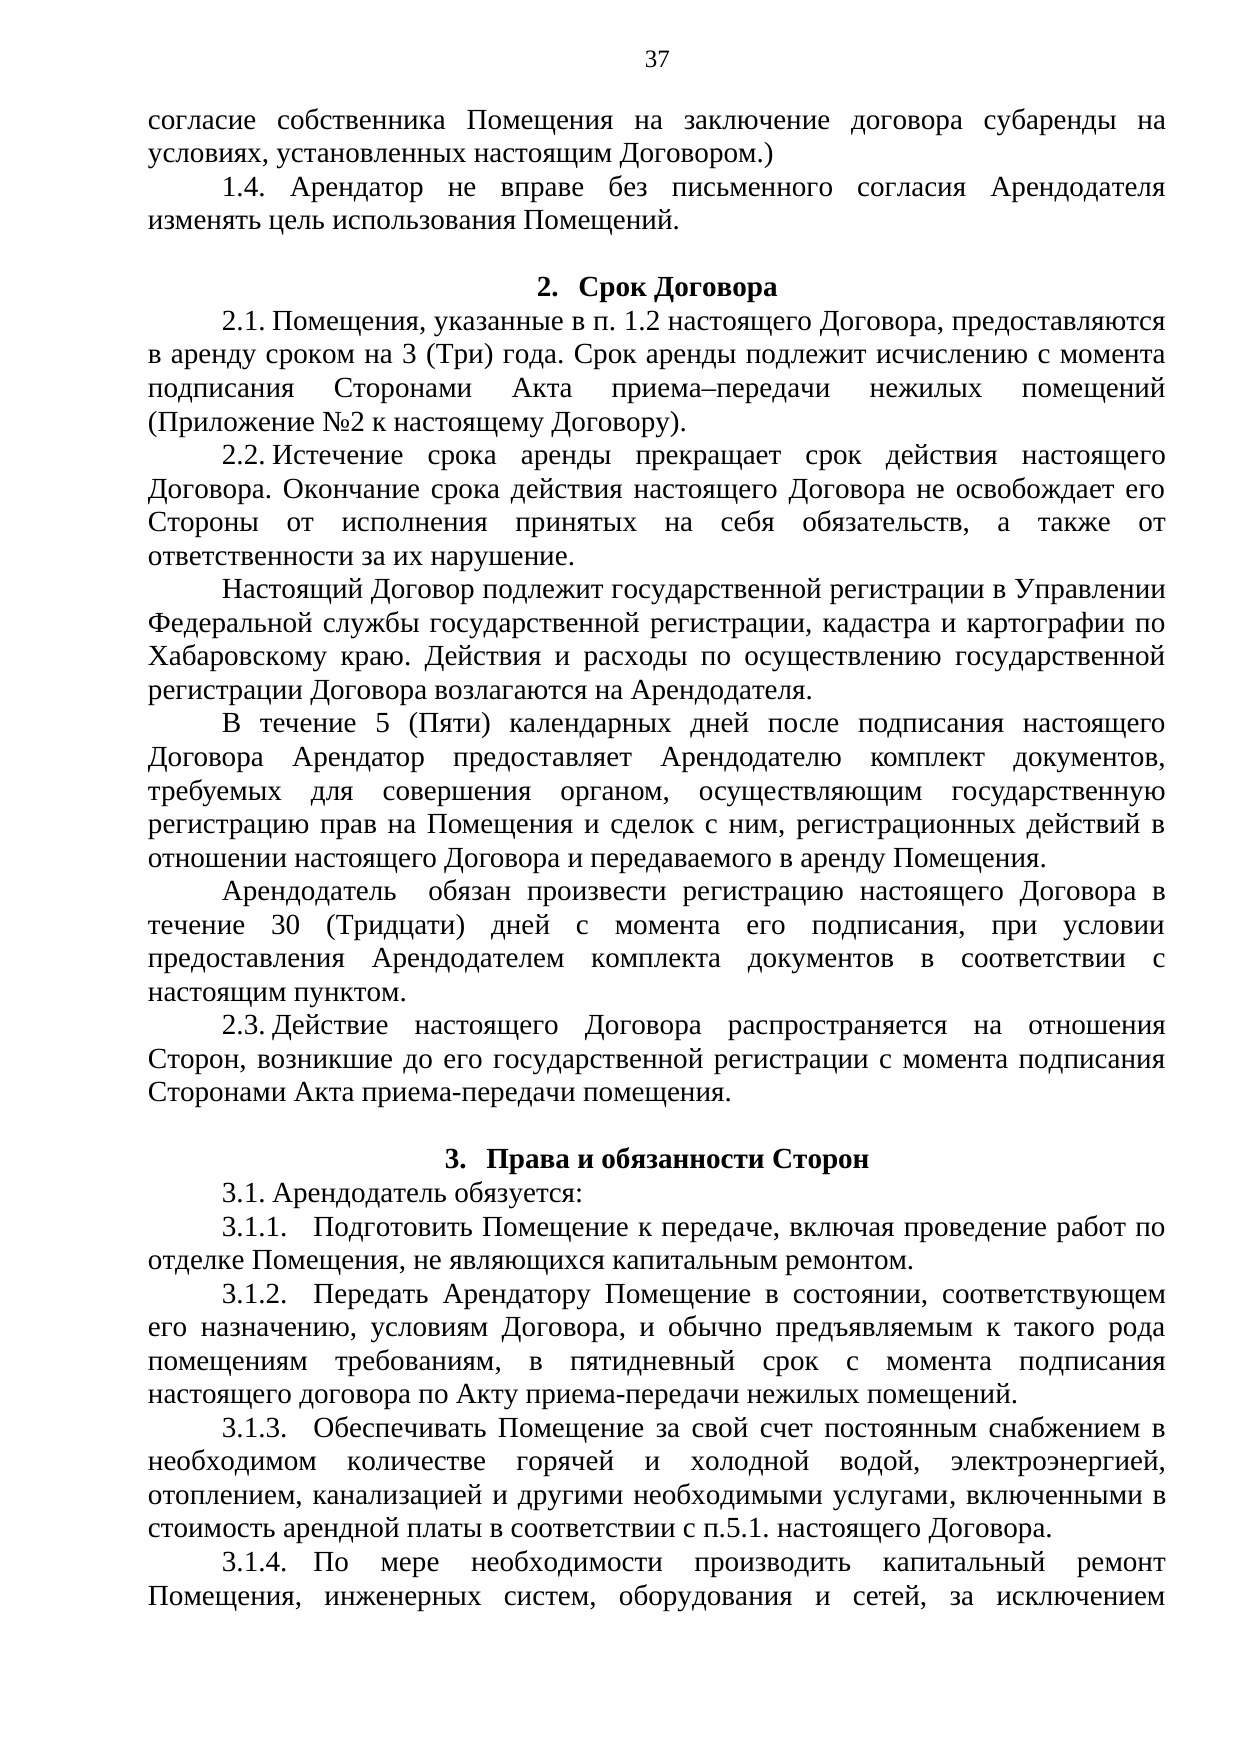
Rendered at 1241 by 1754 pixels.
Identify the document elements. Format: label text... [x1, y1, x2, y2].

list Истечение срока аренды прекращает срок действия настоящего Договора. Окончание срока действия настоящего Договора не освобождает его Стороны от исполнения принятых на себя обязательств, а также от ответственности за их нарушение. [148, 437, 1166, 571]
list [148, 1544, 1166, 1611]
list Права и обязанности Сторон [148, 1142, 1166, 1175]
list Обеспечивать Помещение за свой счет постоянным снабжением в необходимом количестве горячей и холодной водой, электроэнергией, отоплением, канализацией и другими необходимыми услугами, включенными в стоимость арендной платы в соответствии с п.5.1. настоящего Договора. [148, 1410, 1166, 1544]
list Срок Договора [148, 269, 1166, 303]
list Арендодатель обязуется: [148, 1175, 1166, 1209]
text 1.4. Арендатор не вправе без письменного согласия Арендодателя изменять цель использования Помещений. [148, 169, 1166, 236]
text В течение 5 (Пяти) календарных дней после подписания настоящего Договора Арендатор предоставляет Арендодателю комплект документов, требуемых для совершения органом, осуществляющим государственную регистрацию прав на Помещения и сделок с ним, регистрационных действий в отношении настоящего Договора и передаваемого в аренду Помещения. [148, 706, 1166, 873]
list Помещения, указанные в п. 1.2 настоящего Договора, предоставляются в аренду сроком на 3 (Три) года. Срок аренды подлежит исчислению с момента подписания Сторонами Акта приема–передачи нежилых помещений (Приложение №2 к настоящему Договору). [148, 303, 1166, 437]
text Настоящий Договор подлежит государственной регистрации в Управлении Федеральной службы государственной регистрации, кадастра и картографии по Хабаровскому краю. Действия и расходы по осуществлению государственной регистрации Договора возлагаются на Арендодателя. [148, 571, 1166, 706]
list Передать Арендатору Помещение в состоянии, соответствующем его назначению, условиям Договора, и обычно предъявляемым к такого рода помещениям требованиям, в пятидневный срок с момента подписания настоящего договора по Акту приема-передачи нежилых помещений. [148, 1276, 1166, 1410]
list Подготовить Помещение к передаче, включая проведение работ по отделке Помещения, не являющихся капитальным ремонтом. [148, 1209, 1166, 1276]
list Действие настоящего Договора распространяется на отношения Сторон, возникшие до его государственной регистрации с момента подписания Сторонами Акта приема-передачи помещения. [148, 1007, 1166, 1108]
text Арендодатель обязан произвести регистрацию настоящего Договора в течение 30 (Тридцати) дней с момента его подписания, при условии предоставления Арендодателем комплекта документов в соответствии с настоящим пунктом. [148, 873, 1166, 1007]
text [148, 102, 1166, 169]
